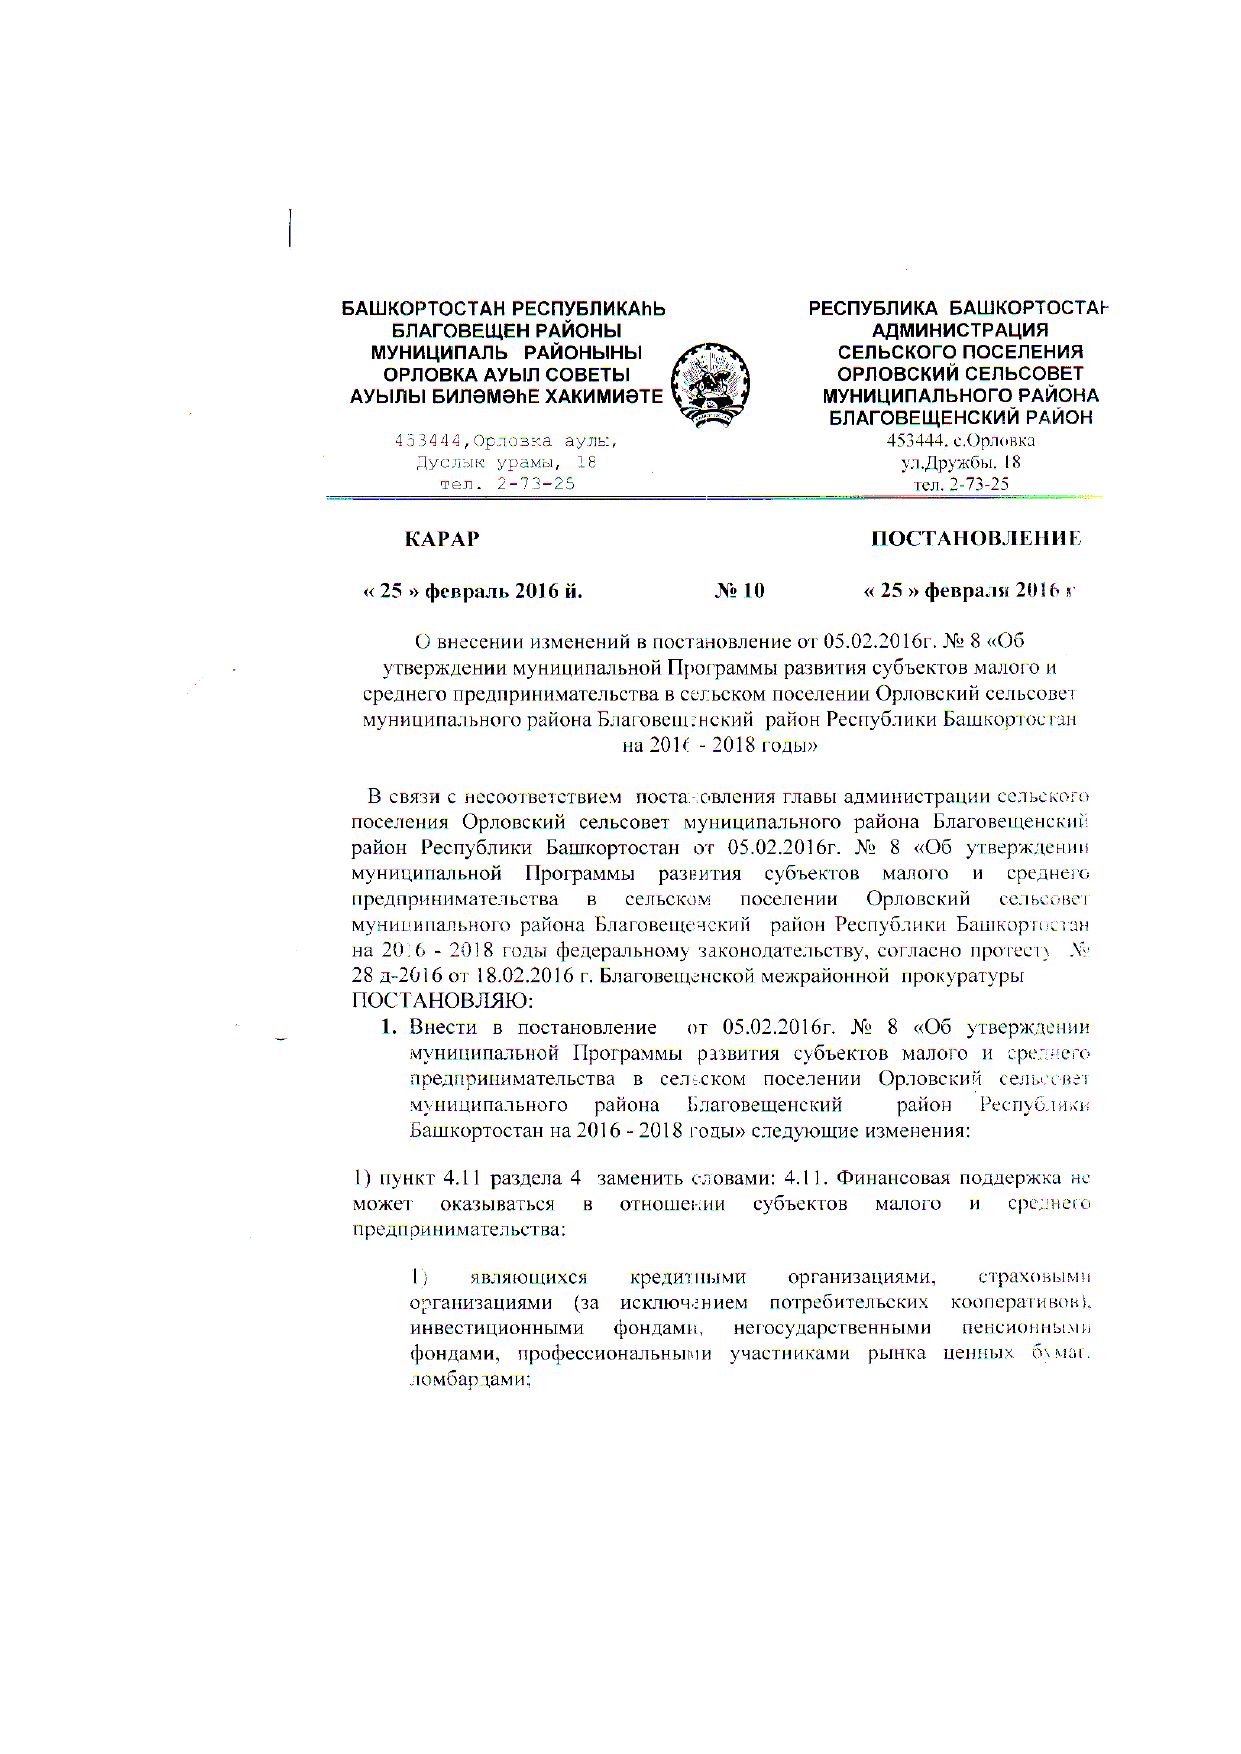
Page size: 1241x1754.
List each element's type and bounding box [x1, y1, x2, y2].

picture [177, 177, 1151, 1519]
